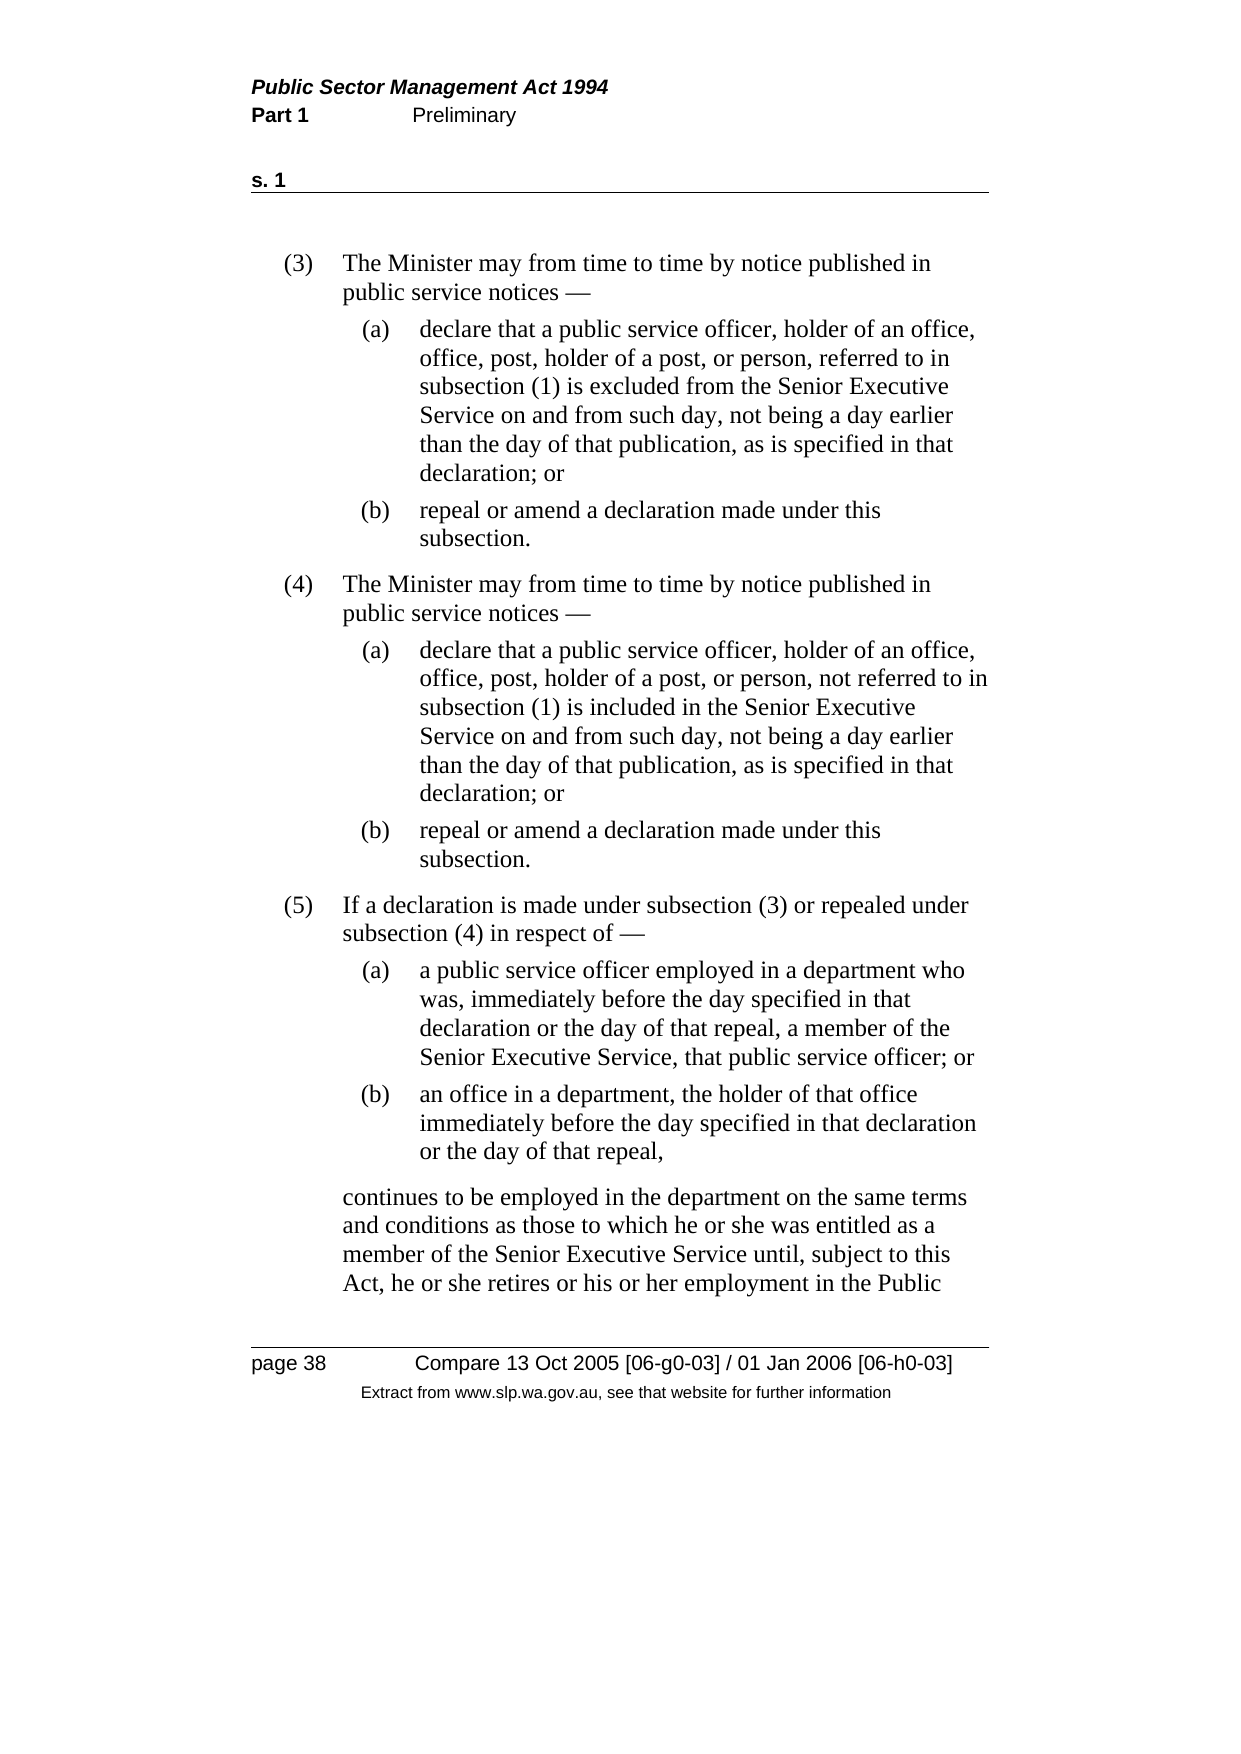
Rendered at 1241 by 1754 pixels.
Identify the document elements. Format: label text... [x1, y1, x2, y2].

text (a) declare that a public service officer, holder of an office, office, post, holder of a post, or person, not referred to in subsection (1) is included in the Senior Executive Service on and from such day, not being a day earlier than the day of that publication, as is specified in that declaration; or [251, 635, 989, 807]
text (a) a public service officer employed in a department who was, immediately before the day specified in that declaration or the day of that repeal, a member of the Senior Executive Service, that public service officer; or [251, 956, 989, 1071]
text (b) repeal or amend a declaration made under this subsection. [251, 495, 989, 552]
text (5) If a declaration is made under subsection (3) or repealed under subsection (4) in respect of — [251, 890, 989, 947]
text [251, 1182, 989, 1297]
text (3) The Minister may from time to time by notice published in public service notices — [251, 248, 989, 306]
text (a) declare that a public service officer, holder of an office, office, post, holder of a post, or person, referred to in subsection (1) is excluded from the Senior Executive Service on and from such day, not being a day earlier than the day of that publication, as is specified in that declaration; or [251, 314, 989, 486]
text (b) an office in a department, the holder of that office immediately before the day specified in that declaration or the day of that repeal, [251, 1079, 989, 1165]
text (4) The Minister may from time to time by notice published in public service notices — [251, 569, 989, 626]
text (b) repeal or amend a declaration made under this subsection. [251, 816, 989, 873]
